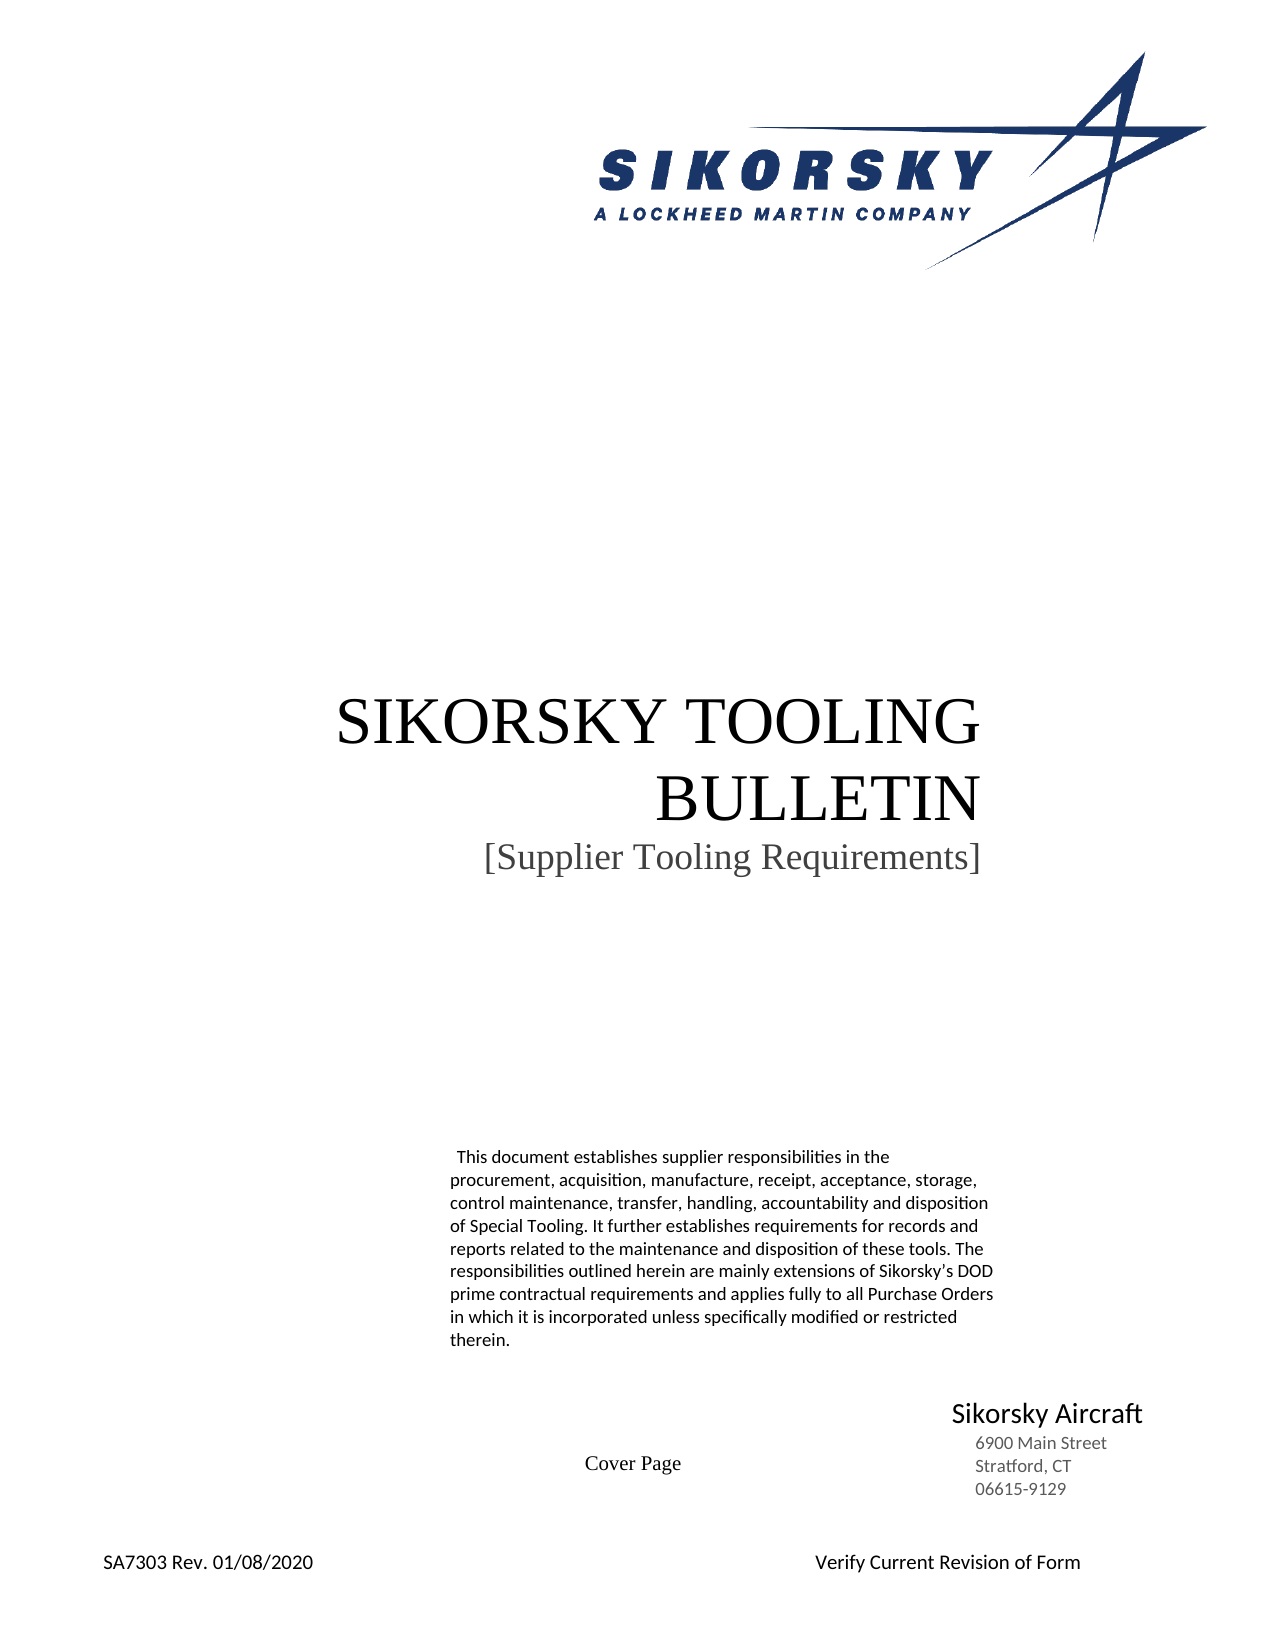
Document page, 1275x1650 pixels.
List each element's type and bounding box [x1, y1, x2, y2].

picture [593, 51, 1207, 270]
